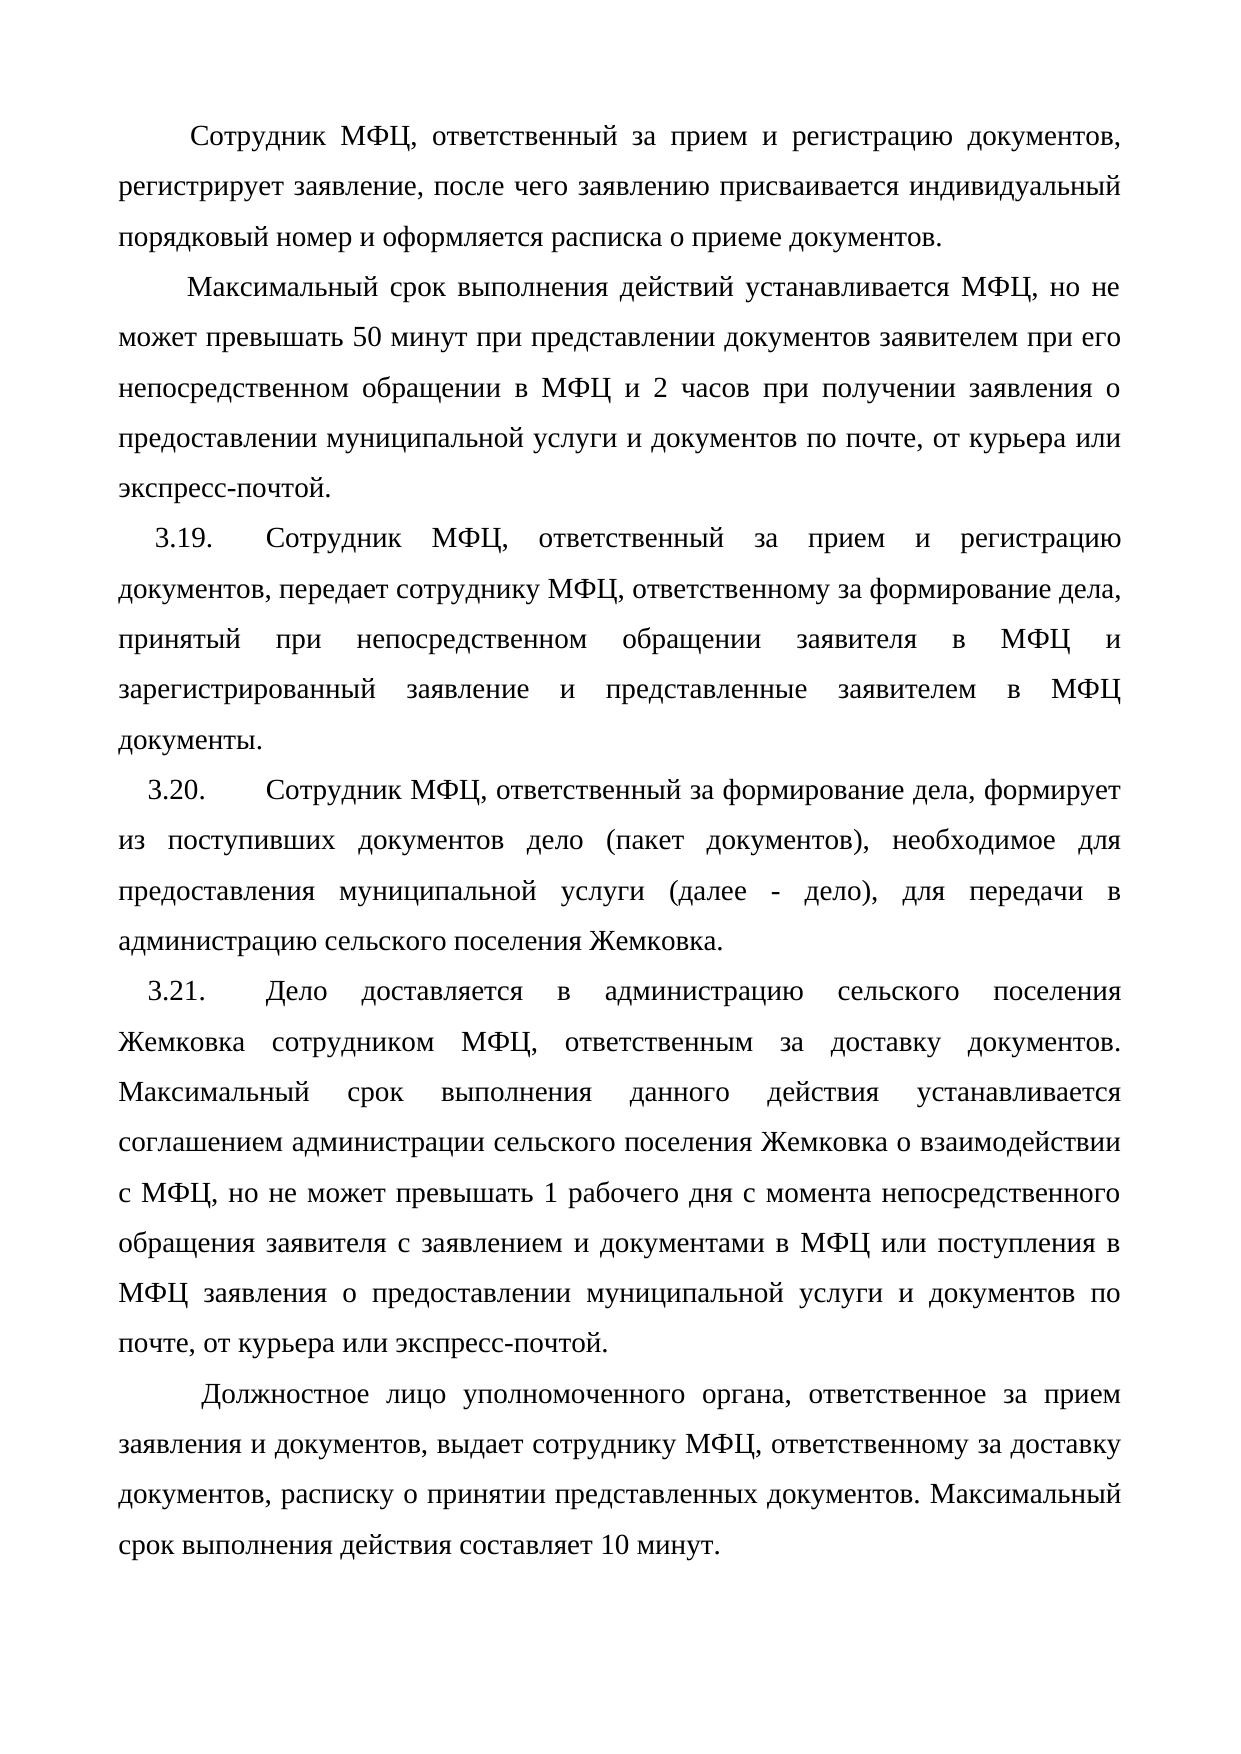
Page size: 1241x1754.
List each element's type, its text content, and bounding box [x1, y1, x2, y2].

text 3.20. Сотрудник МФЦ, ответственный за формирование дела, формирует из поступивших документов дело (пакет документов), необходимое для предоставления муниципальной услуги (далее - дело), для передачи в администрацию сельского поселения Жемковка. [118, 772, 1122, 957]
text 3.21. Дело доставляется в администрацию сельского поселения Жемковка сотрудником МФЦ, ответственным за доставку документов. Максимальный срок выполнения данного действия устанавливается соглашением администрации сельского поселения Жемковка о взаимодействии с МФЦ, но не может превышать 1 рабочего дня с момента непосредственного обращения заявителя с заявлением и документами в МФЦ или поступления в МФЦ заявления о предоставлении муниципальной услуги и документов по почте, от курьера или экспресс-почтой. [118, 973, 1122, 1359]
text Должностное лицо уполномоченного органа, ответственное за прием заявления и документов, выдает сотруднику МФЦ, ответственному за доставку документов, расписку о принятии представленных документов. Максимальный срок выполнения действия составляет 10 минут. [118, 1376, 1122, 1560]
text Сотрудник МФЦ, ответственный за прием и регистрацию документов, регистрирует заявление, после чего заявлению присваивается индивидуальный порядковый номер и оформляется расписка о приеме документов. [118, 118, 1122, 252]
text Максимальный срок выполнения действий устанавливается МФЦ, но не может превышать 50 минут при представлении документов заявителем при его непосредственном обращении в МФЦ и 2 часов при получении заявления о предоставлении муниципальной услуги и документов по почте, от курьера или экспресс-почтой. [118, 269, 1122, 504]
text 3.19. Сотрудник МФЦ, ответственный за прием и регистрацию документов, передает сотруднику МФЦ, ответственному за формирование дела, принятый при непосредственном обращении заявителя в МФЦ и зарегистрированный заявление и представленные заявителем в МФЦ документы. [118, 521, 1122, 755]
